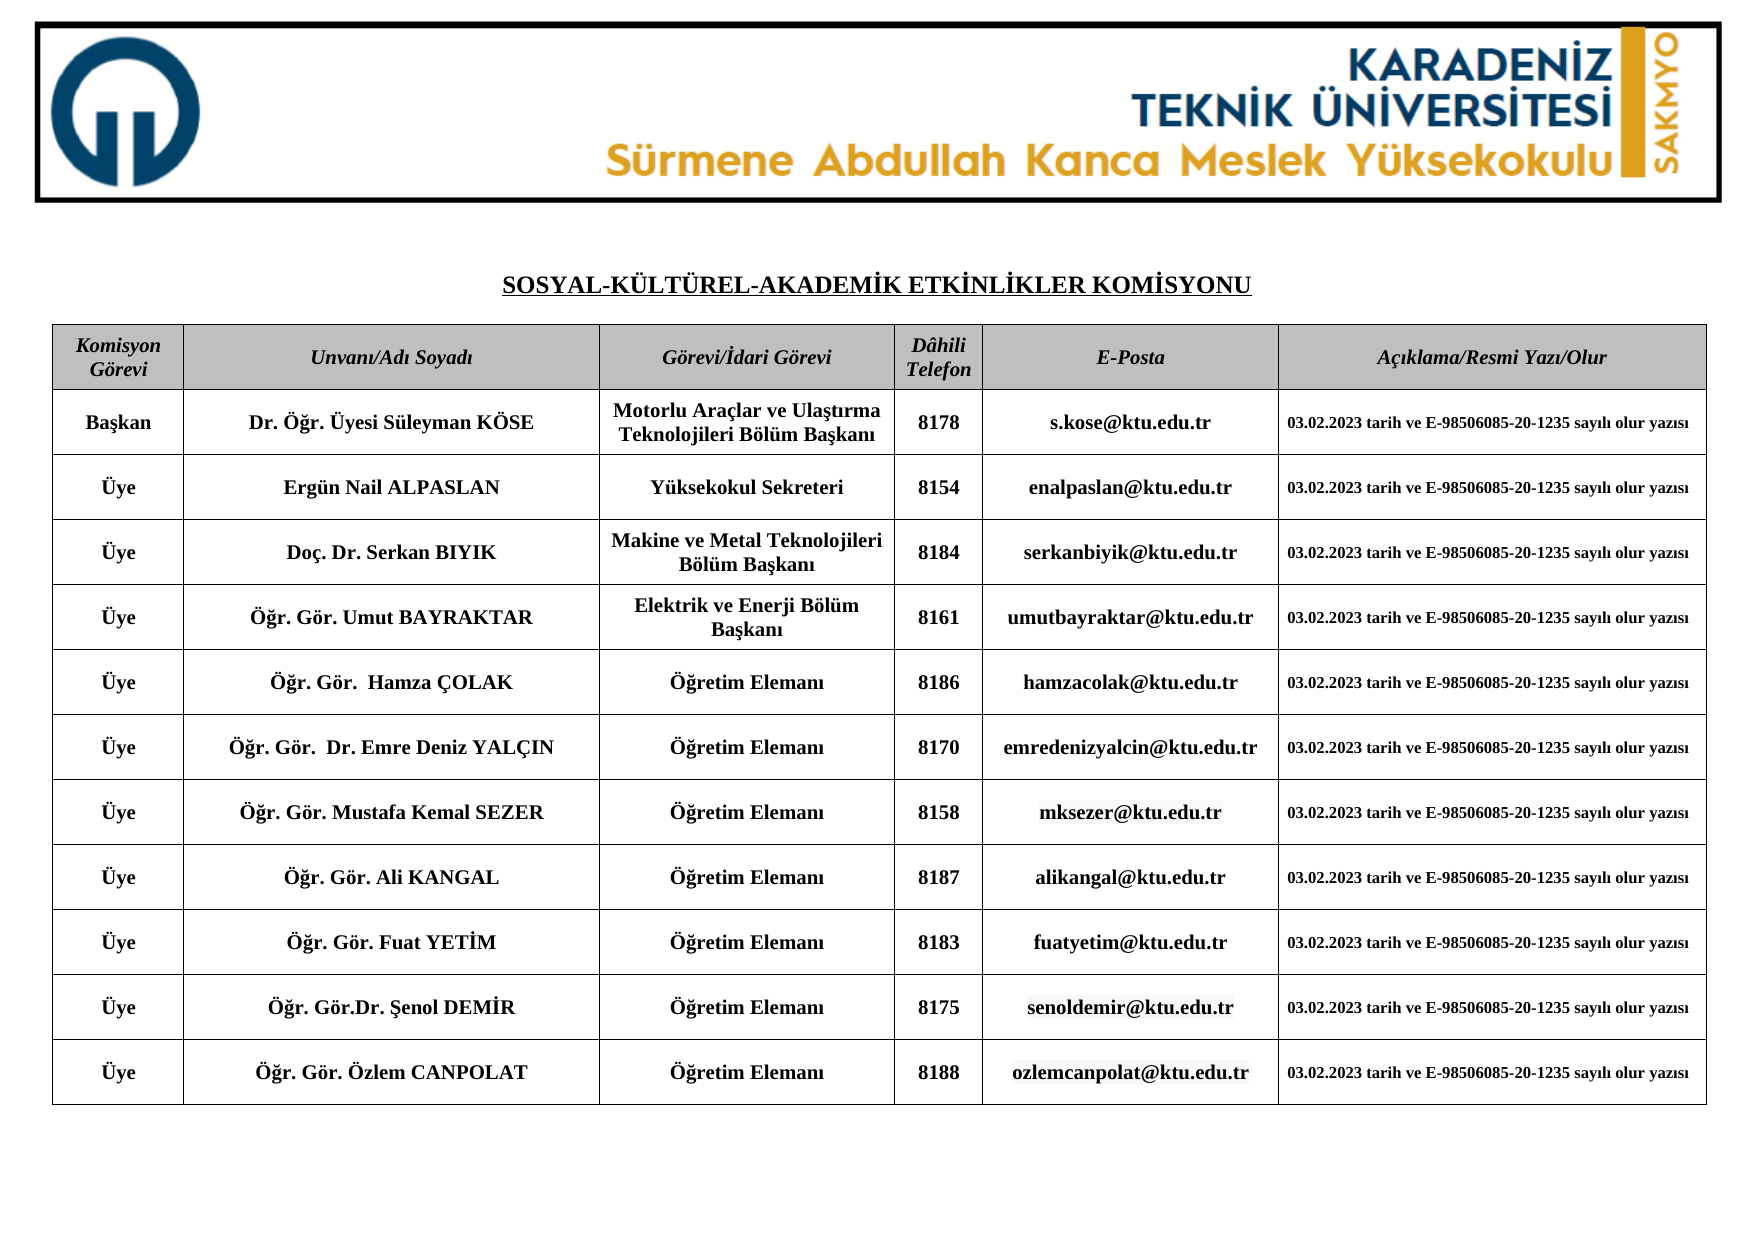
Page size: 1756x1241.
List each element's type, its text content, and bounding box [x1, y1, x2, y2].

table_cell Öğr. Gör. Umut BAYRAKTAR [184, 585, 599, 649]
table_cell mksezer@ktu.edu.tr [983, 780, 1278, 844]
table_cell ozlemcanpolat@ktu.edu.tr [983, 1040, 1278, 1104]
table_cell serkanbiyik@ktu.edu.tr [983, 520, 1278, 584]
table_cell s.kose@ktu.edu.tr [983, 390, 1278, 454]
table_cell 03.02.2023 tarih ve E-98506085-20-1235 sayılı olur yazısı [1279, 520, 1706, 584]
table_cell 8178 [895, 390, 982, 454]
table_cell 03.02.2023 tarih ve E-98506085-20-1235 sayılı olur yazısı [1279, 390, 1706, 454]
text SOSYAL-KÜLTÜREL-AKADEMİK ETKİNLİKLER KOMİSYONU [502, 270, 1728, 299]
table_cell Öğretim Elemanı [600, 1040, 894, 1104]
table_cell 03.02.2023 tarih ve E-98506085-20-1235 sayılı olur yazısı [1279, 585, 1706, 649]
table_cell Motorlu Araçlar ve Ulaştırma Teknolojileri Bölüm Başkanı [600, 390, 894, 454]
table_header Dâhili Telefon [895, 325, 982, 389]
table_header Unvanı/Adı Soyadı [184, 325, 599, 389]
table_cell Üye [53, 910, 183, 974]
table_cell 8154 [895, 455, 982, 519]
table_cell 8187 [895, 845, 982, 909]
table_cell Öğr. Gör. Dr. Emre Deniz YALÇIN [184, 715, 599, 779]
table_cell 8175 [895, 975, 982, 1039]
table_cell hamzacolak@ktu.edu.tr [983, 650, 1278, 714]
table_cell Üye [53, 650, 183, 714]
table_cell 03.02.2023 tarih ve E-98506085-20-1235 sayılı olur yazısı [1279, 1040, 1706, 1104]
table_header Açıklama/Resmi Yazı/Olur [1279, 325, 1706, 389]
table_cell umutbayraktar@ktu.edu.tr [983, 585, 1278, 649]
table_cell Öğr. Gör. Fuat YETİM [184, 910, 599, 974]
table_header E-Posta [983, 325, 1278, 389]
table_cell 8161 [895, 585, 982, 649]
table_header Görevi/İdari Görevi [600, 325, 894, 389]
table_cell 03.02.2023 tarih ve E-98506085-20-1235 sayılı olur yazısı [1279, 455, 1706, 519]
table_cell Öğretim Elemanı [600, 910, 894, 974]
table_cell Ergün Nail ALPASLAN [184, 455, 599, 519]
table_cell Öğr. Gör. Hamza ÇOLAK [184, 650, 599, 714]
table_cell 8188 [895, 1040, 982, 1104]
table_cell 03.02.2023 tarih ve E-98506085-20-1235 sayılı olur yazısı [1279, 845, 1706, 909]
table_cell Doç. Dr. Serkan BIYIK [184, 520, 599, 584]
table_cell Üye [53, 455, 183, 519]
table_cell Yüksekokul Sekreteri [600, 455, 894, 519]
table_cell Üye [53, 975, 183, 1039]
table_cell senoldemir@ktu.edu.tr [983, 975, 1278, 1039]
table_cell Öğretim Elemanı [600, 780, 894, 844]
table_cell Öğr. Gör. Ali KANGAL [184, 845, 599, 909]
table_cell Üye [53, 715, 183, 779]
table_cell Üye [53, 845, 183, 909]
table_cell Öğretim Elemanı [600, 650, 894, 714]
table_cell 03.02.2023 tarih ve E-98506085-20-1235 sayılı olur yazısı [1279, 650, 1706, 714]
table_cell Üye [53, 585, 183, 649]
table_cell Elektrik ve Enerji Bölüm Başkanı [600, 585, 894, 649]
table_cell 8158 [895, 780, 982, 844]
table_cell Üye [53, 780, 183, 844]
table_cell Öğretim Elemanı [600, 845, 894, 909]
table_cell emredenizyalcin@ktu.edu.tr [983, 715, 1278, 779]
table_cell 03.02.2023 tarih ve E-98506085-20-1235 sayılı olur yazısı [1279, 780, 1706, 844]
table_cell alikangal@ktu.edu.tr [983, 845, 1278, 909]
table_header Komisyon Görevi [53, 325, 183, 389]
table_cell Öğretim Elemanı [600, 975, 894, 1039]
table_cell Öğr. Gör. Mustafa Kemal SEZER [184, 780, 599, 844]
table_cell 8186 [895, 650, 982, 714]
table_cell 8183 [895, 910, 982, 974]
table_cell 8184 [895, 520, 982, 584]
table_cell Makine ve Metal Teknolojileri Bölüm Başkanı [600, 520, 894, 584]
table_cell 03.02.2023 tarih ve E-98506085-20-1235 sayılı olur yazısı [1279, 975, 1706, 1039]
table_cell 03.02.2023 tarih ve E-98506085-20-1235 sayılı olur yazısı [1279, 910, 1706, 974]
table_cell Öğr. Gör.Dr. Şenol DEMİR [184, 975, 599, 1039]
table_cell Üye [53, 1040, 183, 1104]
table_cell Öğretim Elemanı [600, 715, 894, 779]
table_cell 03.02.2023 tarih ve E-98506085-20-1235 sayılı olur yazısı [1279, 715, 1706, 779]
table_cell Başkan [53, 390, 183, 454]
table_cell Üye [53, 520, 183, 584]
table_cell Dr. Öğr. Üyesi Süleyman KÖSE [184, 390, 599, 454]
table_cell Öğr. Gör. Özlem CANPOLAT [184, 1040, 599, 1104]
table_cell fuatyetim@ktu.edu.tr [983, 910, 1278, 974]
table_cell 8170 [895, 715, 982, 779]
table_cell enalpaslan@ktu.edu.tr [983, 455, 1278, 519]
